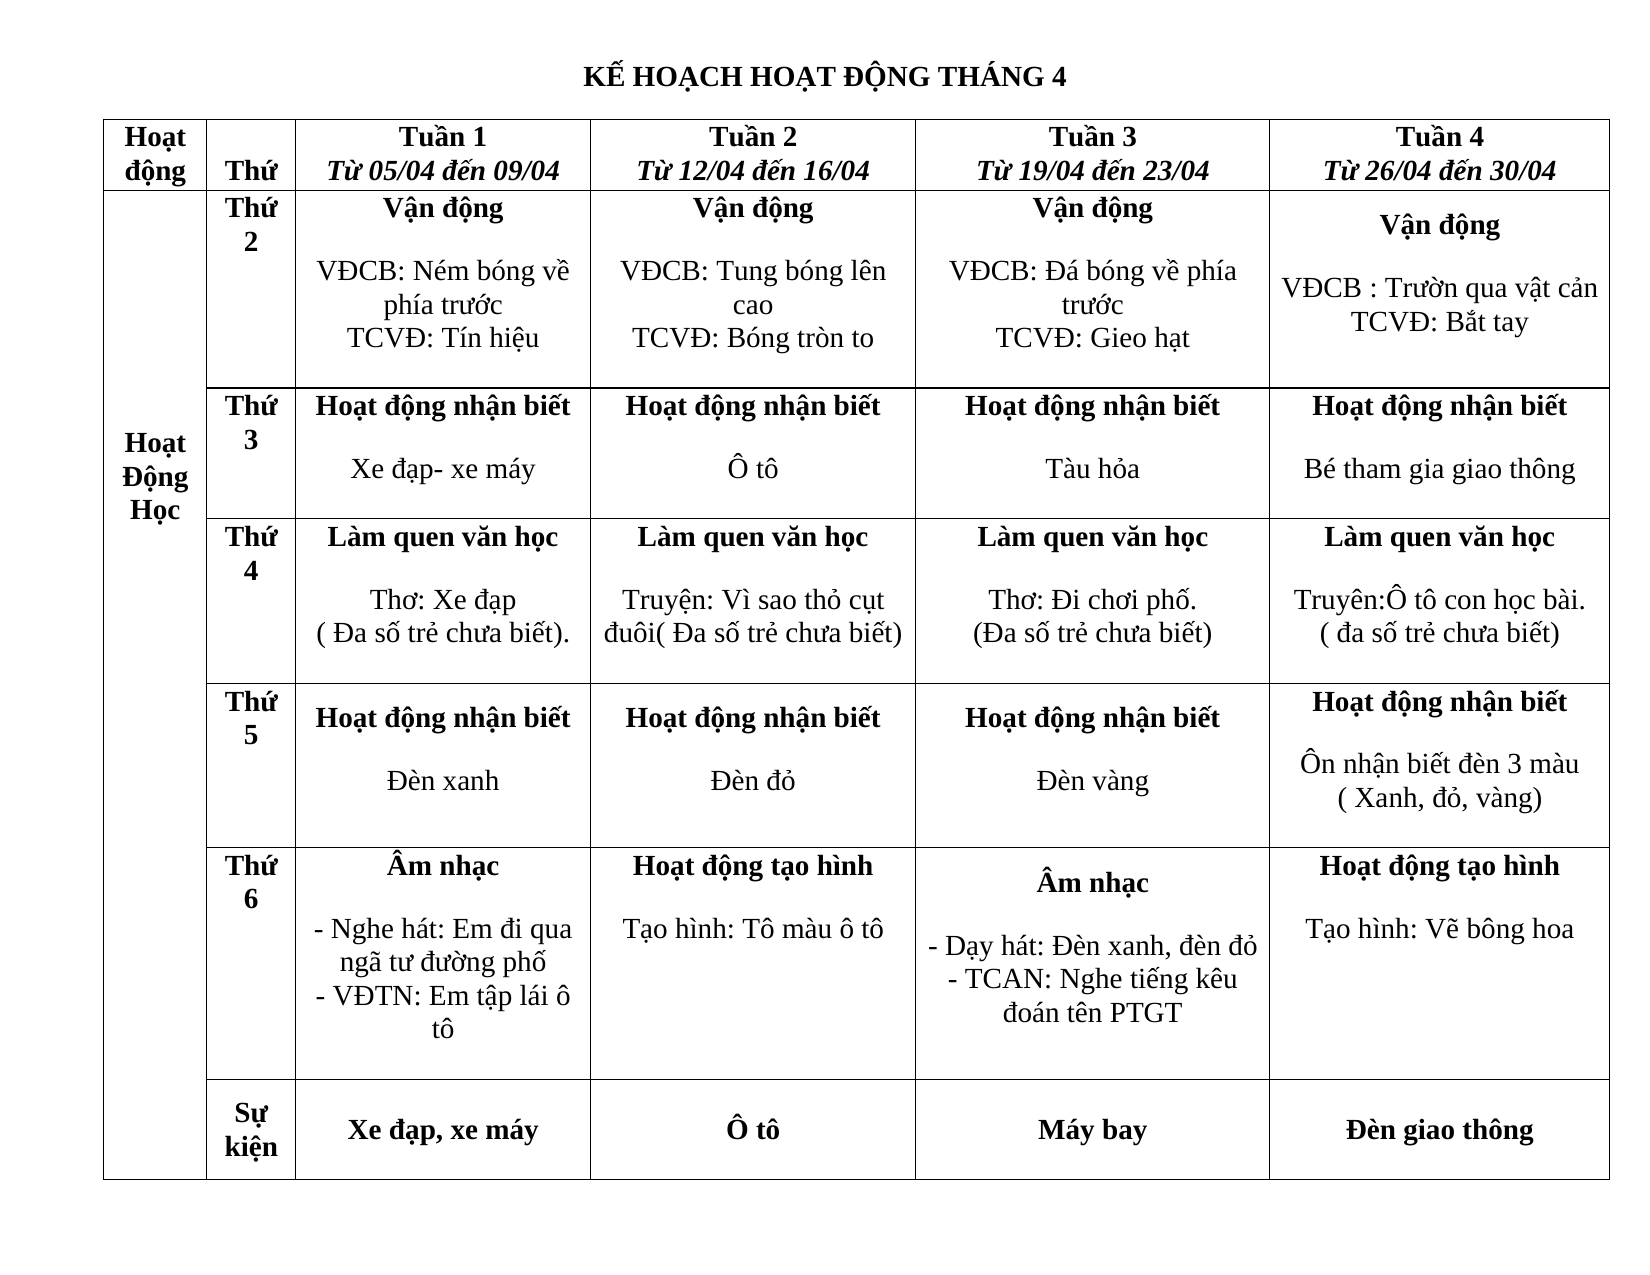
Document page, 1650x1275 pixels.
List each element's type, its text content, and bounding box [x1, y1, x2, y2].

table_cell Máy bay [916, 1080, 1269, 1178]
table_cell Thứ 2 [207, 191, 295, 387]
table_cell Sự kiện [207, 1080, 295, 1178]
table_cell Vận động VĐCB : Trườn qua vật cản TCVĐ: Bắt tay [1270, 191, 1609, 387]
table_cell Hoạt động nhận biết Đèn đỏ [591, 684, 915, 847]
table_cell Hoạt Động Học [104, 191, 206, 1178]
table_cell Hoạt động nhận biết Ôn nhận biết đèn 3 màu ( Xanh, đỏ, vàng) [1270, 684, 1609, 847]
table_cell Đèn giao thông [1270, 1080, 1609, 1178]
table_cell Hoạt động nhận biết Bé tham gia giao thông [1270, 389, 1609, 518]
table_cell Xe đạp, xe máy [296, 1080, 590, 1178]
table_cell Hoạt động tạo hình Tạo hình: Vẽ bông hoa [1270, 848, 1609, 1078]
table_header Tuần 2 Từ 12/04 đến 16/04 [591, 120, 915, 189]
table_cell Âm nhạc - Dạy hát: Đèn xanh, đèn đỏ - TCAN: Nghe tiếng kêu đoán tên PTGT [916, 848, 1269, 1078]
text KẾ HOẠCH HOẠT ĐỘNG THÁNG 4 [118, 59, 1532, 93]
table_header Tuần 1 Từ 05/04 đến 09/04 [296, 120, 590, 189]
table_cell Vận động VĐCB: Đá bóng về phía trước TCVĐ: Gieo hạt [916, 191, 1269, 387]
table_cell Hoạt động nhận biết Xe đạp- xe máy [296, 389, 590, 518]
table_cell Hoạt động tạo hình Tạo hình: Tô màu ô tô [591, 848, 915, 1078]
table_header Hoạt động [104, 120, 206, 189]
table_cell Thứ 3 [207, 389, 295, 518]
table_cell Hoạt động nhận biết Ô tô [591, 389, 915, 518]
table_cell Hoạt động nhận biết Đèn xanh [296, 684, 590, 847]
table_cell Thứ 4 [207, 519, 295, 683]
table_cell Hoạt động nhận biết Tàu hỏa [916, 389, 1269, 518]
table_cell Làm quen văn học Truyện: Vì sao thỏ cụt đuôi( Đa số trẻ chưa biết) [591, 519, 915, 683]
table_header Tuần 3 Từ 19/04 đến 23/04 [916, 120, 1269, 189]
table_cell Làm quen văn học Thơ: Xe đạp ( Đa số trẻ chưa biết). [296, 519, 590, 683]
table_cell Vận động VĐCB: Ném bóng về phía trước TCVĐ: Tín hiệu [296, 191, 590, 387]
table_cell Thứ 6 [207, 848, 295, 1078]
table_header Tuần 4 Từ 26/04 đến 30/04 [1270, 120, 1609, 189]
table_cell Âm nhạc - Nghe hát: Em đi qua ngã tư đường phố - VĐTN: Em tập lái ô tô [296, 848, 590, 1078]
table_cell Thứ 5 [207, 684, 295, 847]
table_header Thứ [207, 120, 295, 189]
table_cell Làm quen văn học Thơ: Đi chơi phố. (Đa số trẻ chưa biết) [916, 519, 1269, 683]
table_cell Làm quen văn học Truyên:Ô tô con học bài. ( đa số trẻ chưa biết) [1270, 519, 1609, 683]
table_cell Hoạt động nhận biết Đèn vàng [916, 684, 1269, 847]
table_cell Ô tô [591, 1080, 915, 1178]
table_cell Vận động VĐCB: Tung bóng lên cao TCVĐ: Bóng tròn to [591, 191, 915, 387]
